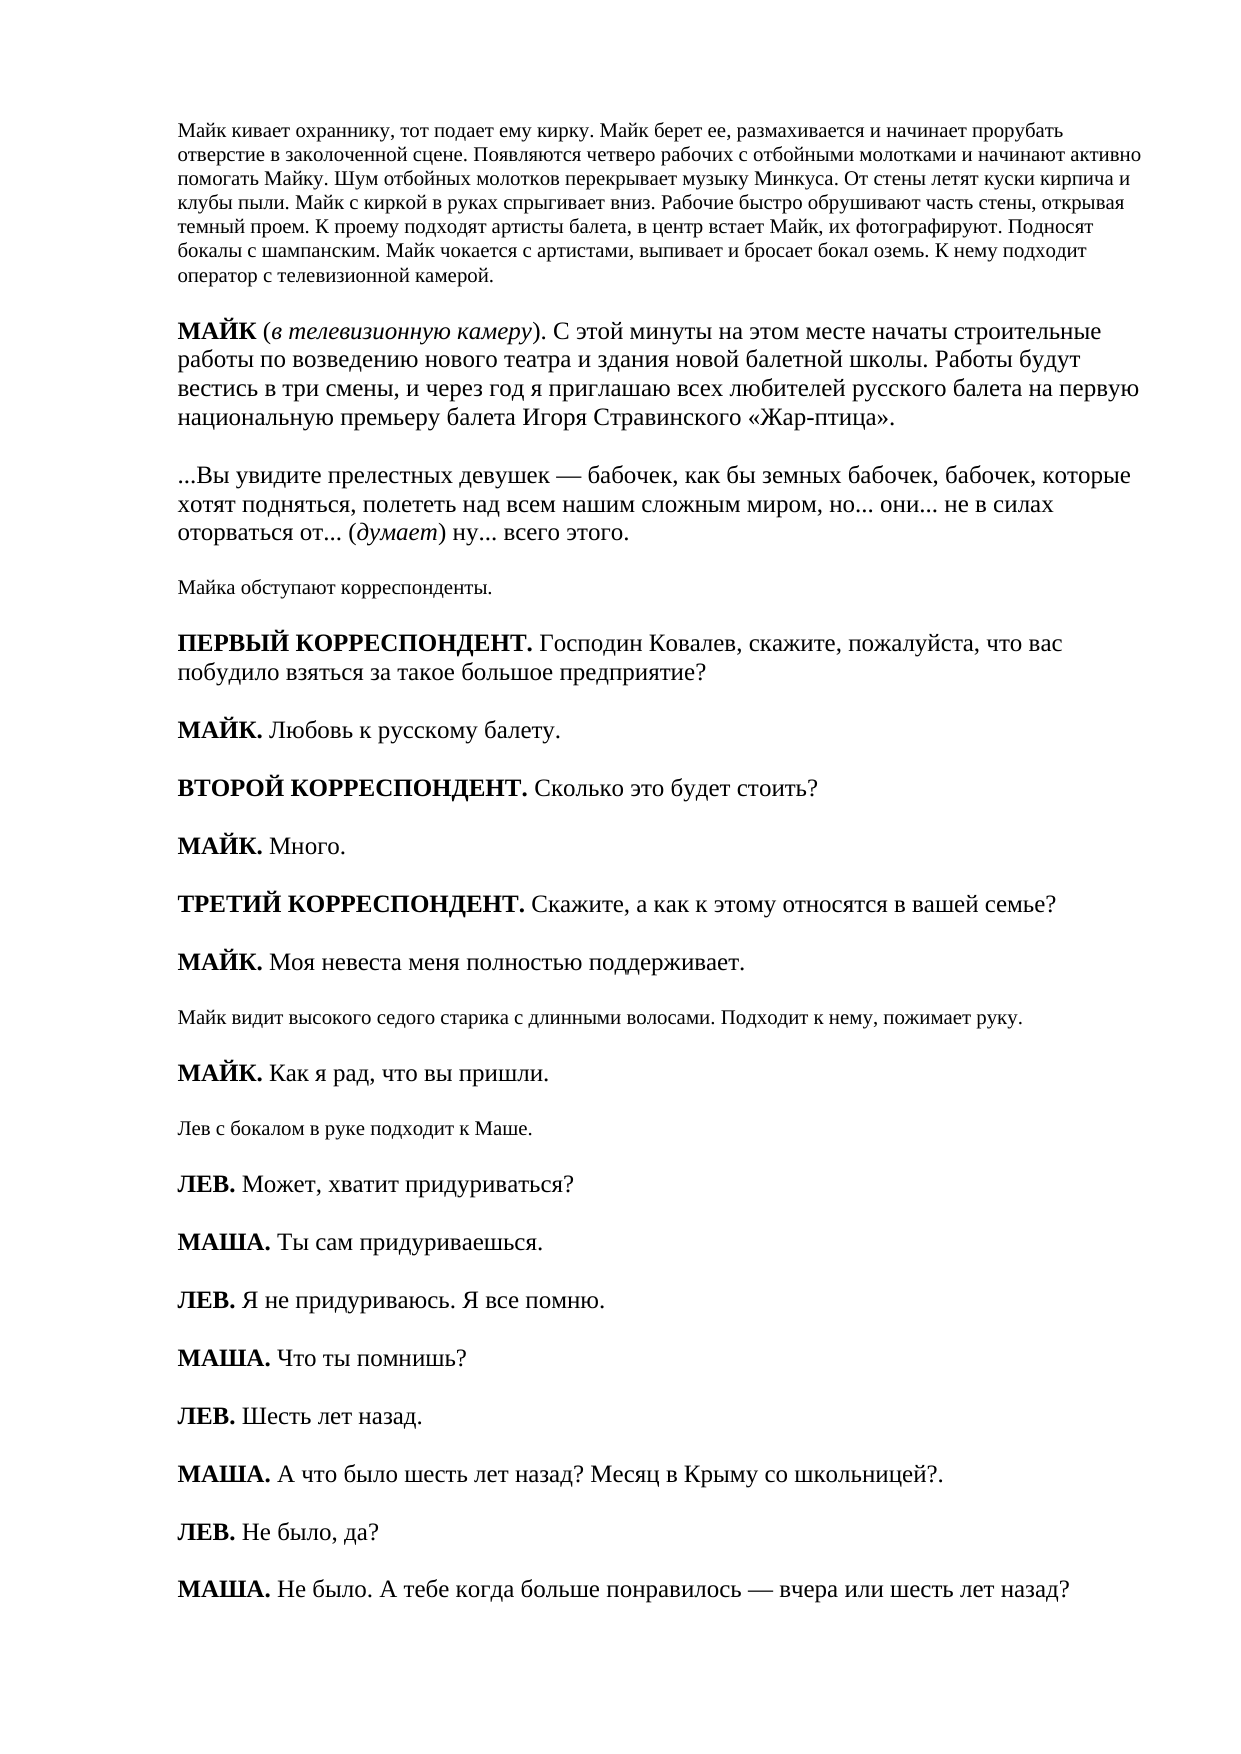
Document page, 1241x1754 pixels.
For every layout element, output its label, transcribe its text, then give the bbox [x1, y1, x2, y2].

text МАЙК. Много. [177, 831, 1152, 860]
text ЛЕВ. Я не придуриваюсь. Я все помню. [177, 1285, 1152, 1314]
text МАША. Что ты помнишь? [177, 1343, 1152, 1372]
text МАЙК. Любовь к русскому балету. [177, 715, 1152, 744]
text МАША. А что было шесть лет назад? Месяц в Крыму со школьницей?. [177, 1459, 1152, 1487]
text Майк кивает охраннику, тот подает ему кирку. Майк берет ее, размахивается и начинает прорубать отверстие в заколоченной сцене. Появляются четверо рабочих с отбойными молотками и начинают активно помогать Майку. Шум отбойных молотков перекрывает музыку Минкуса. От стены летят куски кирпича и клубы пыли. Майк с киркой в руках спрыгивает вниз. Рабочие быстро обрушивают часть стены, открывая темный проем. К проему подходят артисты балета, в центр встает Майк, их фотографируют. Подносят бокалы с шампанским. Майк чокается с артистами, выпивает и бросает бокал оземь. К нему подходит оператор с телевизионной камерой. [177, 118, 1152, 287]
text МАША. Не было. А тебе когда больше понравилось — вчера или шесть лет назад? [177, 1574, 1152, 1603]
text Майк видит высокого седого старика с длинными волосами. Подходит к нему, пожимает руку. [177, 1005, 1152, 1029]
text МАЙК. Как я рад, что вы пришли. [177, 1058, 1152, 1087]
text МАЙК (в телевизионную камеру). С этой минуты на этом месте начаты строительные работы по возведению нового театра и здания новой балетной школы. Работы будут вестись в три смены, и через год я приглашаю всех любителей русского балета на первую национальную премьеру балета Игоря Стравинского «Жар-птица». [177, 316, 1152, 431]
text ЛЕВ. Шесть лет назад. [177, 1401, 1152, 1429]
text Лев с бокалом в руке подходит к Маше. [177, 1116, 1152, 1140]
text ТРЕТИЙ КОРРЕСПОНДЕНТ. Скажите, а как к этому относятся в вашей семье? [177, 889, 1152, 918]
text МАША. Ты сам придуриваешься. [177, 1227, 1152, 1256]
text ВТОРОЙ КОРРЕСПОНДЕНТ. Сколько это будет стоить? [177, 773, 1152, 802]
text ПЕРВЫЙ КОРРЕСПОНДЕНТ. Господин Ковалев, скажите, пожалуйста, что вас побудило взяться за такое большое предприятие? [177, 628, 1152, 686]
text ...Вы увидите прелестных девушек — бабочек, как бы земных бабочек, бабочек, которые хотят подняться, полететь над всем нашим сложным миром, но... они... не в силах оторваться от... (думает) ну... всего этого. [177, 460, 1152, 546]
text МАЙК. Моя невеста меня полностью поддерживает. [177, 947, 1152, 976]
text Майка обступают корреспонденты. [177, 575, 1152, 599]
text ЛЕВ. Не было, да? [177, 1517, 1152, 1545]
text ЛЕВ. Может, хватит придуриваться? [177, 1169, 1152, 1198]
